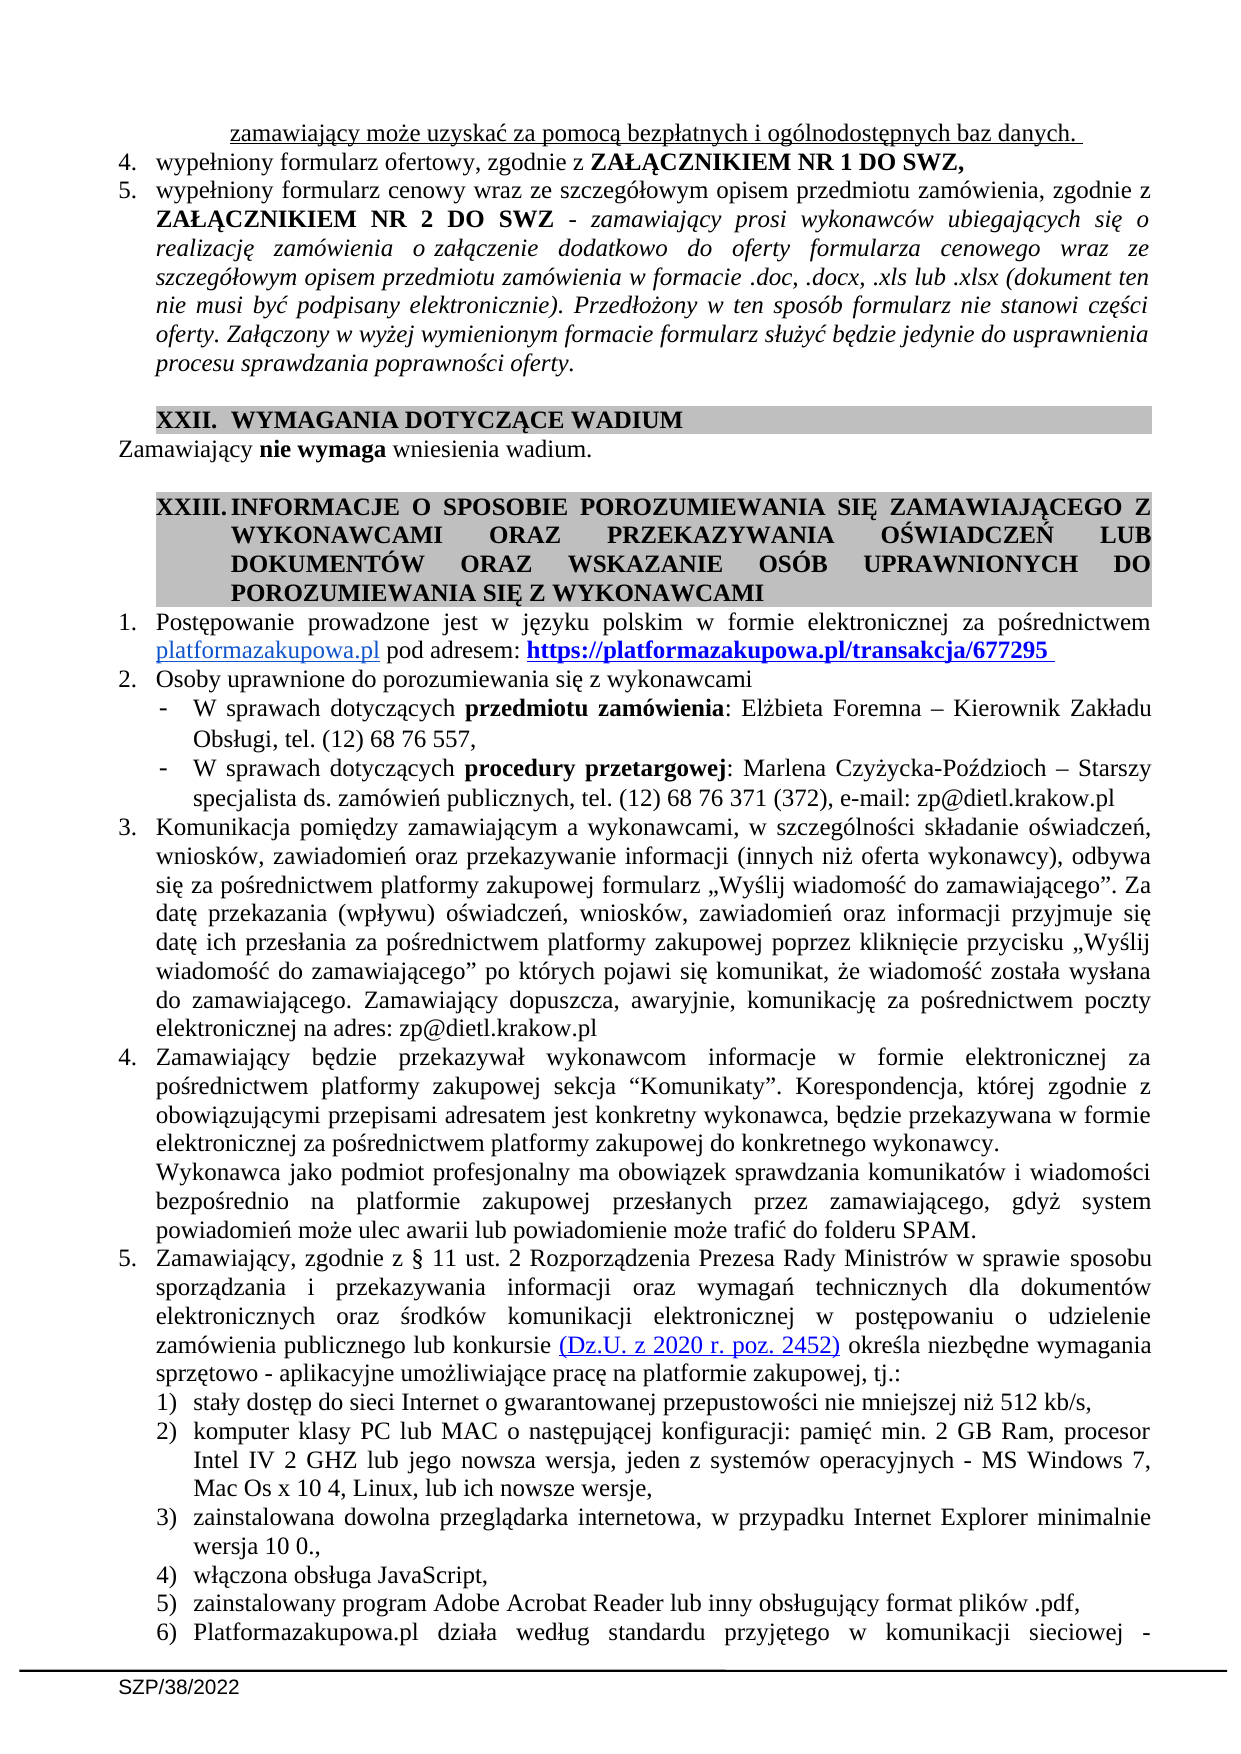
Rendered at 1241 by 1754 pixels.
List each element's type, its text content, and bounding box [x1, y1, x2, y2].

list Zamawiający, zgodnie z § 11 ust. 2 Rozporządzenia Prezesa Rady Ministrów w sprawie sposobu sporządzania i przekazywania informacji oraz wymagań technicznych dla dokumentów elektronicznych oraz środków komunikacji elektronicznej w postępowaniu o udzielenie zamówienia publicznego lub konkursie (Dz.U. z 2020 r. poz. 2452) określa niezbędne wymagania sprzętowo - aplikacyjne umożliwiające pracę na platformie zakupowej, tj.: [118, 1243, 1152, 1387]
list Postępowanie prowadzone jest w języku polskim w formie elektronicznej za pośrednictwem platformazakupowa.pl pod adresem: https://platformazakupowa.pl/transakcja/677295 [118, 607, 1152, 664]
list W sprawach dotyczących procedury przetargowej: Marlena Czyżycka-Poździoch – Starszy specjalista ds. zamówień publicznych, tel. (12) 68 76 371 (372), e-mail: zp@dietl.krakow.pl [156, 753, 1152, 812]
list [192, 118, 1152, 147]
list W sprawach dotyczących przedmiotu zamówienia: Elżbieta Foremna – Kierownik Zakładu Obsługi, tel. (12) 68 76 557, [156, 693, 1152, 753]
list stały dostęp do sieci Internet o gwarantowanej przepustowości nie mniejszej niż 512 kb/s, [156, 1387, 1152, 1416]
list WYMAGANIA DOTYCZĄCE WADIUM [156, 406, 1152, 434]
list komputer klasy PC lub MAC o następującej konfiguracji: pamięć min. 2 GB Ram, procesor Intel IV 2 GHZ lub jego nowsza wersja, jeden z systemów operacyjnych - MS Windows 7, Mac Os x 10 4, Linux, lub ich nowsze wersje, [156, 1416, 1152, 1502]
list włączona obsługa JavaScript, [156, 1560, 1152, 1588]
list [156, 1617, 1152, 1646]
list wypełniony formularz cenowy wraz ze szczegółowym opisem przedmiotu zamówienia, zgodnie z ZAŁĄCZNIKIEM NR 2 DO SWZ - zamawiający prosi wykonawców ubiegających się o realizację zamówienia o załączenie dodatkowo do oferty formularza cenowego wraz ze szczegółowym opisem przedmiotu zamówienia w formacie .doc, .docx, .xls lub .xlsx (dokument ten nie musi być podpisany elektronicznie). Przedłożony w ten sposób formularz nie stanowi części oferty. Załączony w wyżej wymienionym formacie formularz służyć będzie jedynie do usprawnienia procesu sprawdzania poprawności oferty. [118, 176, 1152, 377]
list zainstalowany program Adobe Acrobat Reader lub inny obsługujący format plików .pdf, [156, 1588, 1152, 1617]
list Zamawiający będzie przekazywał wykonawcom informacje w formie elektronicznej za pośrednictwem platformy zakupowej sekcja “Komunikaty”. Korespondencja, której zgodnie z obowiązującymi przepisami adresatem jest konkretny wykonawca, będzie przekazywana w formie elektronicznej za pośrednictwem platformy zakupowej do konkretnego wykonawcy. [118, 1042, 1152, 1157]
list zainstalowana dowolna przeglądarka internetowa, w przypadku Internet Explorer minimalnie wersja 10 0., [156, 1502, 1152, 1560]
list Osoby uprawnione do porozumiewania się z wykonawcami [118, 664, 1152, 693]
list wypełniony formularz ofertowy, zgodnie z ZAŁĄCZNIKIEM NR 1 DO SWZ, [118, 147, 1152, 176]
text Zamawiający nie wymaga wniesienia wadium. [118, 434, 1152, 463]
text Wykonawca jako podmiot profesjonalny ma obowiązek sprawdzania komunikatów i wiadomości bezpośrednio na platformie zakupowej przesłanych przez zamawiającego, gdyż system powiadomień może ulec awarii lub powiadomienie może trafić do folderu SPAM. [156, 1157, 1152, 1243]
list INFORMACJE O SPOSOBIE POROZUMIEWANIA SIĘ ZAMAWIAJĄCEGO Z WYKONAWCAMI ORAZ PRZEKAZYWANIA OŚWIADCZEŃ LUB DOKUMENTÓW ORAZ WSKAZANIE OSÓB UPRAWNIONYCH DO POROZUMIEWANIA SIĘ Z WYKONAWCAMI [156, 492, 1152, 607]
list Komunikacja pomiędzy zamawiającym a wykonawcami, w szczególności składanie oświadczeń, wniosków, zawiadomień oraz przekazywanie informacji (innych niż oferta wykonawcy), odbywa się za pośrednictwem platformy zakupowej formularz „Wyślij wiadomość do zamawiającego”. Za datę przekazania (wpływu) oświadczeń, wniosków, zawiadomień oraz informacji przyjmuje się datę ich przesłania za pośrednictwem platformy zakupowej poprzez kliknięcie przycisku „Wyślij wiadomość do zamawiającego” po których pojawi się komunikat, że wiadomość została wysłana do zamawiającego. Zamawiający dopuszcza, awaryjnie, komunikację za pośrednictwem poczty elektronicznej na adres: zp@dietl.krakow.pl [118, 812, 1152, 1042]
